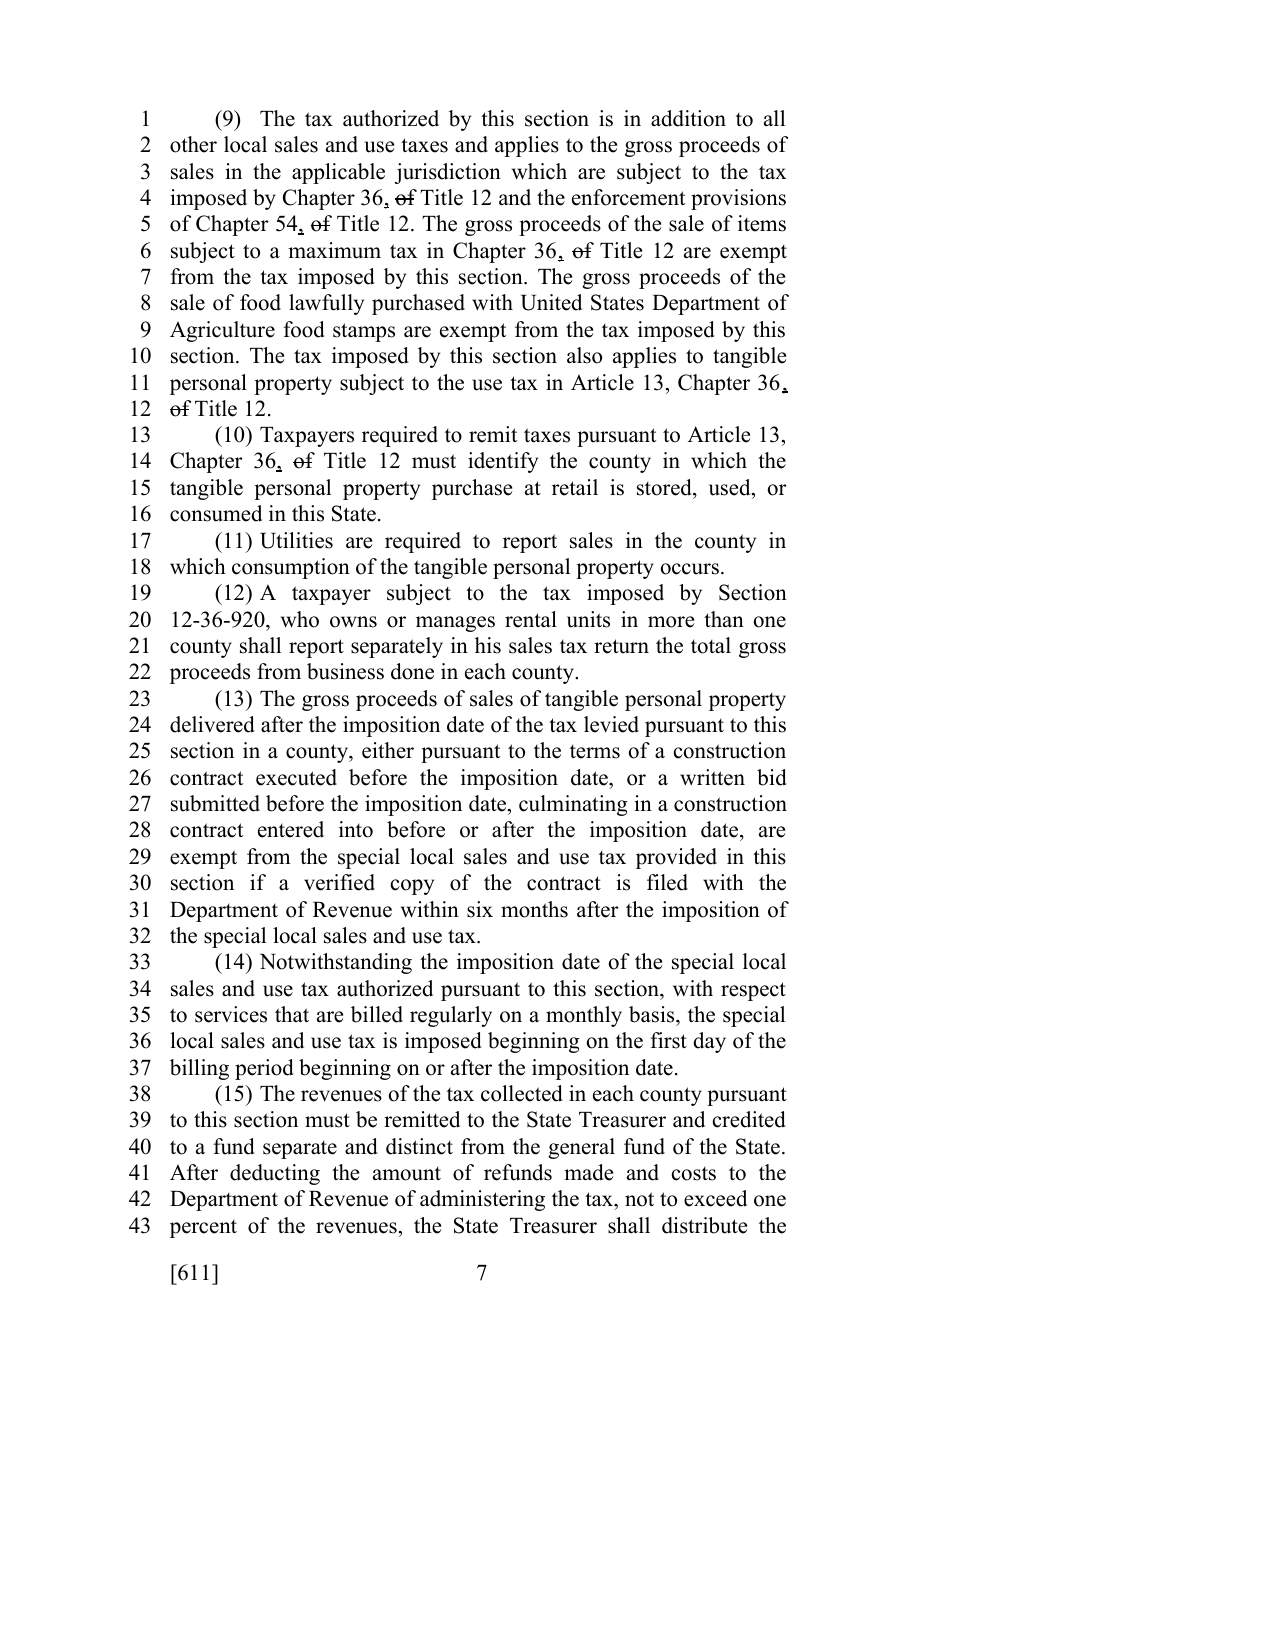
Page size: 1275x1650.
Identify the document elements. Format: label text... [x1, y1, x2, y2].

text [169, 1080, 787, 1238]
text (10) Taxpayers required to remit taxes pursuant to Article 13, Chapter 36, of Title 12 must identify the county in which the tangible personal property purchase at retail is stored, used, or consumed in this State. [169, 421, 787, 527]
text (12) A taxpayer subject to the tax imposed by Section 12-36-920, who owns or manages rental units in more than one county shall report separately in his sales tax return the total gross proceeds from business done in each county. [169, 579, 787, 685]
text (14) Notwithstanding the imposition date of the special local sales and use tax authorized pursuant to this section, with respect to services that are billed regularly on a monthly basis, the special local sales and use tax is imposed beginning on the first day of the billing period beginning on or after the imposition date. [169, 948, 787, 1080]
text (13) The gross proceeds of sales of tangible personal property delivered after the imposition date of the tax levied pursuant to this section in a county, either pursuant to the terms of a construction contract executed before the imposition date, or a written bid submitted before the imposition date, culminating in a construction contract entered into before or after the imposition date, are exempt from the special local sales and use tax provided in this section if a verified copy of the contract is filed with the Department of Revenue within six months after the imposition of the special local sales and use tax. [169, 685, 787, 948]
text (11) Utilities are required to report sales in the county in which consumption of the tangible personal property occurs. [169, 527, 787, 579]
text (9) The tax authorized by this section is in addition to all other local sales and use taxes and applies to the gross proceeds of sales in the applicable jurisdiction which are subject to the tax imposed by Chapter 36, of Title 12 and the enforcement provisions of Chapter 54, of Title 12. The gross proceeds of the sale of items subject to a maximum tax in Chapter 36, of Title 12 are exempt from the tax imposed by this section. The gross proceeds of the sale of food lawfully purchased with United States Department of Agriculture food stamps are exempt from the tax imposed by this section. The tax imposed by this section also applies to tangible personal property subject to the use tax in Article 13, Chapter 36, of Title 12. [169, 105, 787, 421]
